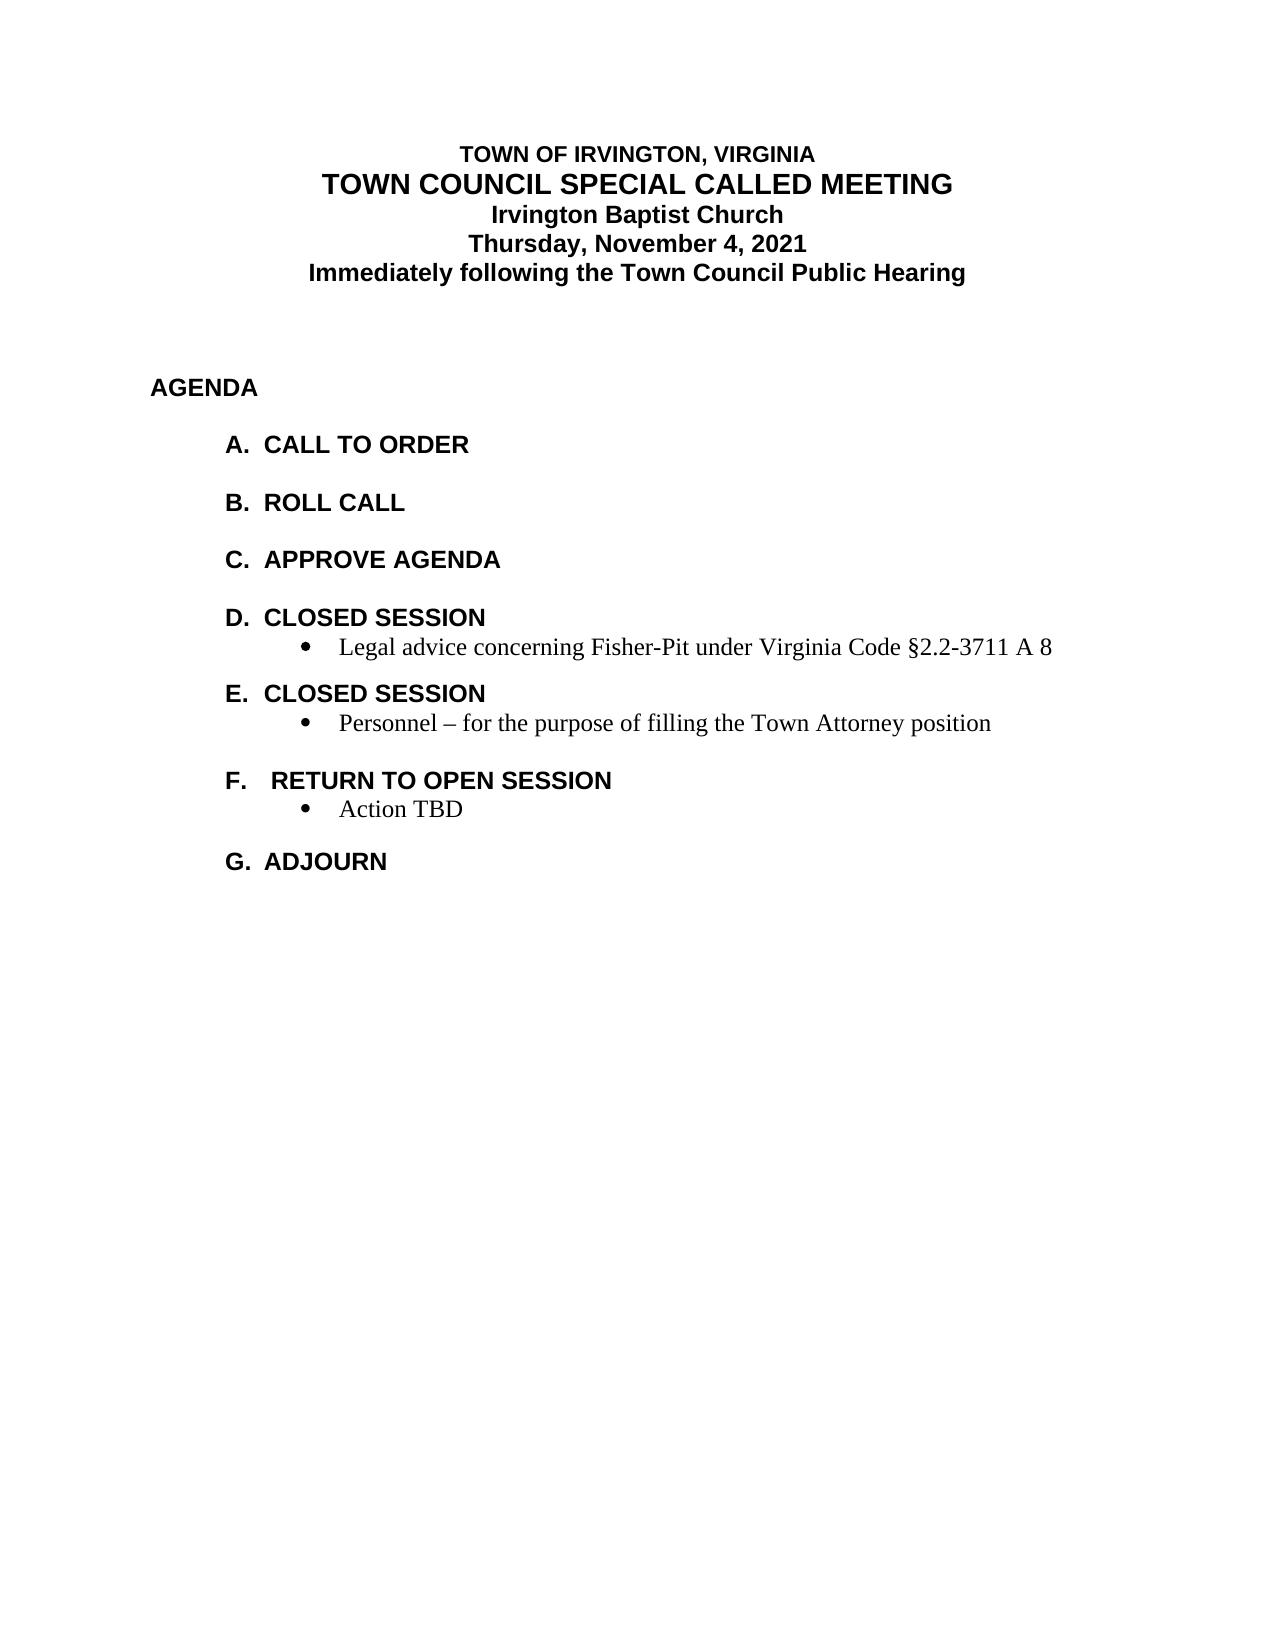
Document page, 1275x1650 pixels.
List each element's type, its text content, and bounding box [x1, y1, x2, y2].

list CALL TO ORDER [225, 431, 1125, 459]
list Personnel – for the purpose of filling the Town Attorney position [301, 708, 1125, 737]
list CLOSED SESSION [225, 679, 1125, 708]
text Thursday, November 4, 2021 [150, 229, 1125, 258]
text Irvington Baptist Church [150, 201, 1125, 229]
list APPROVE AGENDA [225, 546, 1125, 574]
text Immediately following the Town Council Public Hearing [150, 258, 1125, 287]
text TOWN COUNCIL SPECIAL CALLED MEETING [150, 167, 1125, 201]
list Action TBD [301, 794, 1125, 823]
list CLOSED SESSION [225, 603, 1125, 632]
list ADJOURN [225, 847, 1125, 876]
text AGENDA [150, 373, 1125, 402]
list Legal advice concerning Fisher-Pit under Virginia Code §2.2-3711 A 8 [301, 632, 1125, 661]
list ROLL CALL [225, 488, 1125, 517]
list RETURN TO OPEN SESSION [225, 766, 1125, 794]
text TOWN OF IRVINGTON, VIRGINIA [150, 141, 1125, 167]
